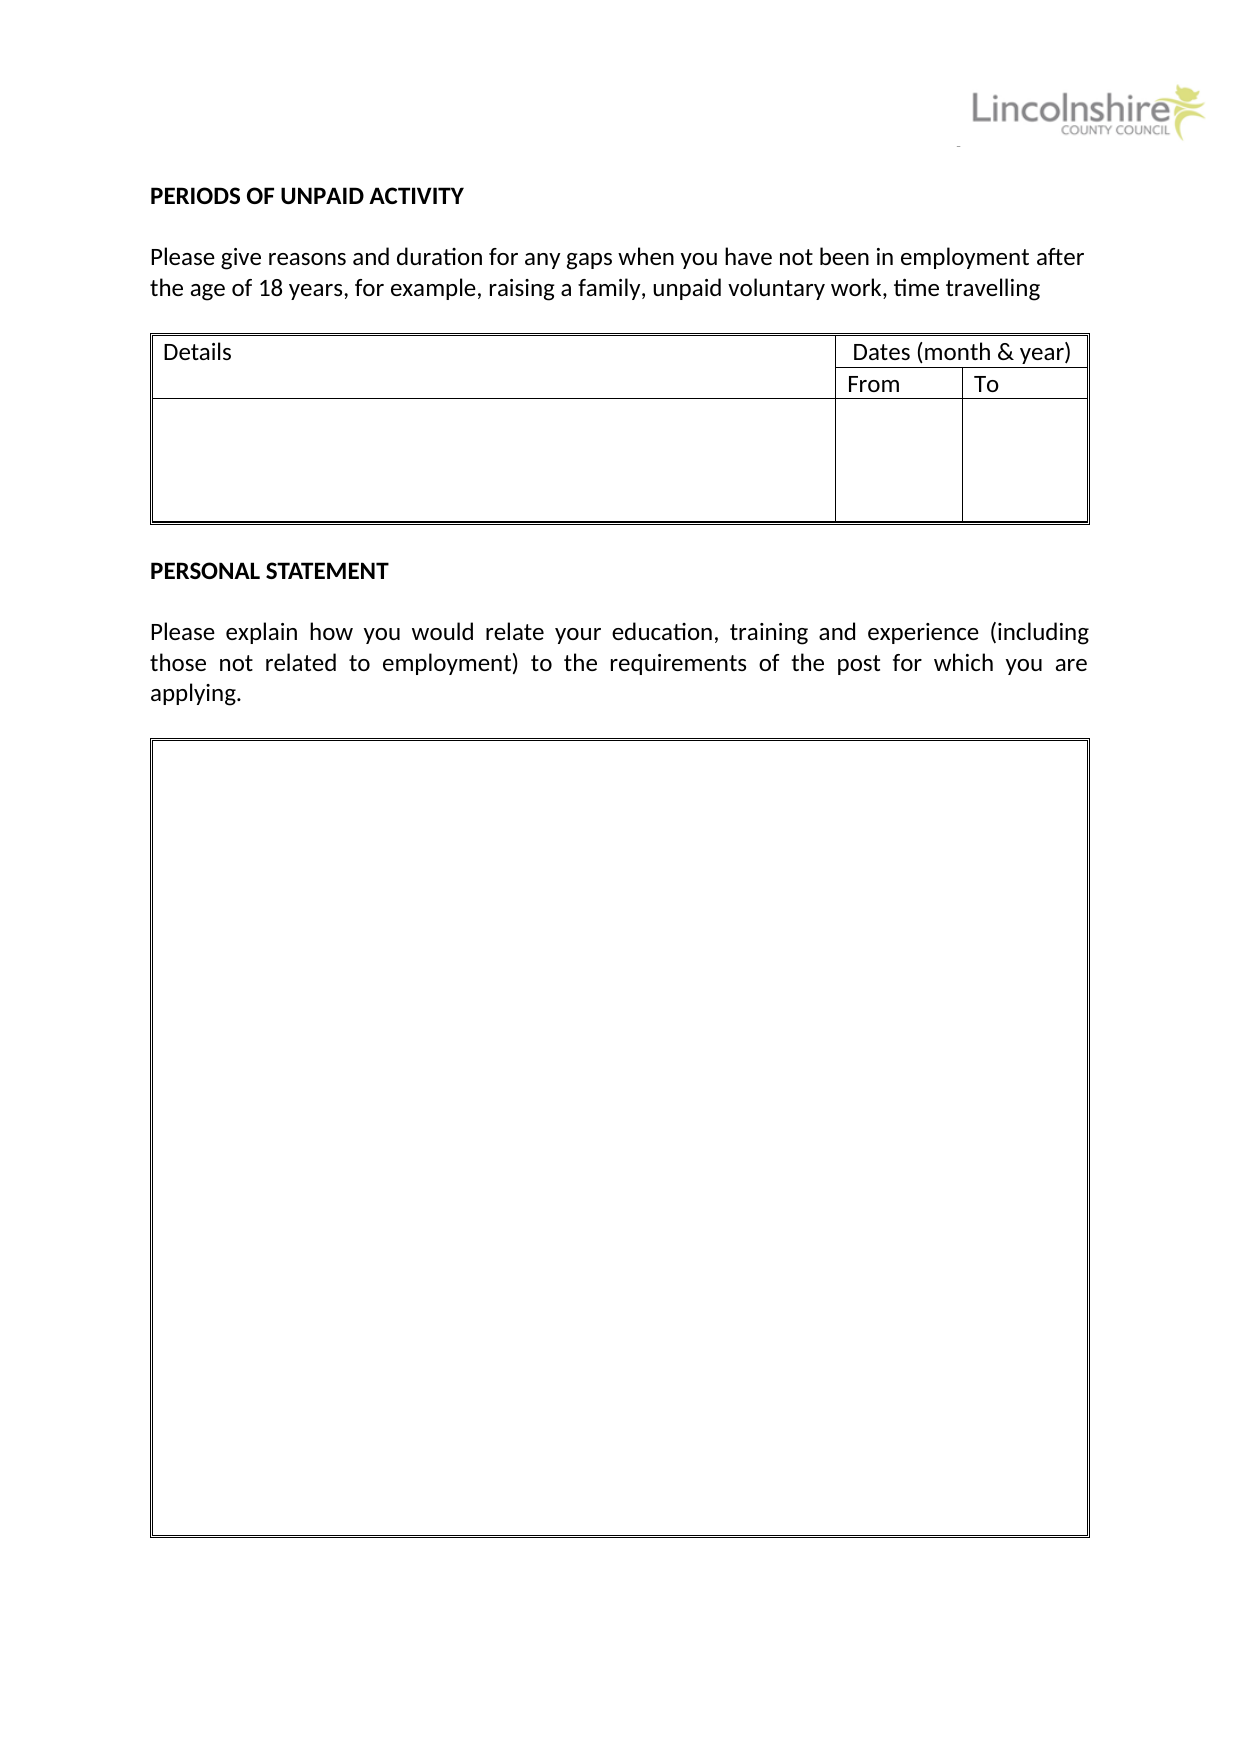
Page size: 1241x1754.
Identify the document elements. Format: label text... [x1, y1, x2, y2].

table_header [153, 741, 163, 1535]
table_cell [153, 399, 835, 521]
table_cell [836, 399, 962, 521]
text PERSONAL STATEMENT [150, 555, 1090, 586]
table_cell [963, 399, 1087, 521]
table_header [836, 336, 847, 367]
table_header Details [153, 336, 835, 398]
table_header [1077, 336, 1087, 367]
text Please give reasons and duration for any gaps when you have not been in employment after the age of 18 years, for example, raising a family, unpaid voluntary work, time travelling [150, 242, 1090, 303]
table_header [1077, 741, 1087, 1535]
picture [952, 73, 1214, 147]
table_cell From [836, 368, 962, 398]
text PERIODS OF UNPAID ACTIVITY [150, 181, 1090, 211]
text Please explain how you would relate your education, training and experience (including those not related to employment) to the requirements of the post for which you are applying. [150, 616, 1090, 708]
table_cell To [963, 368, 1087, 398]
